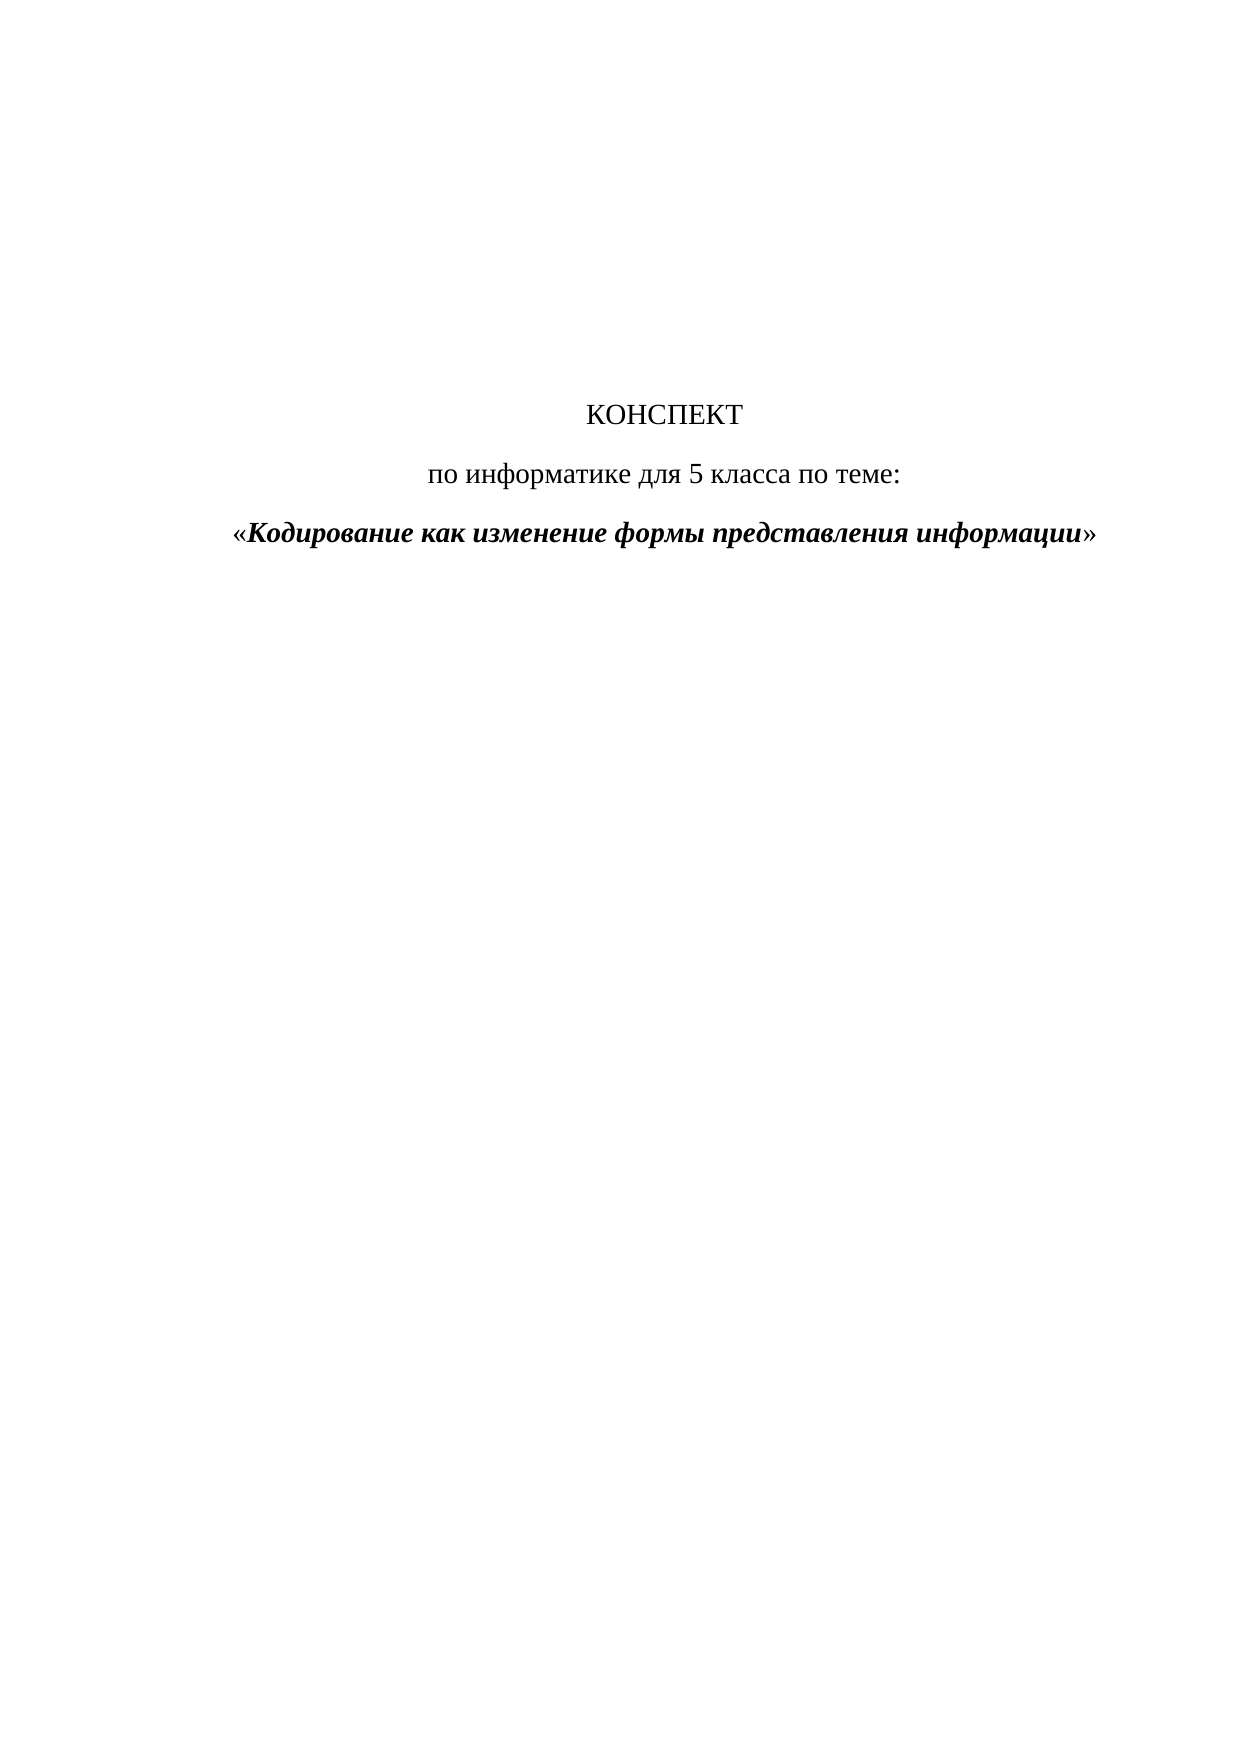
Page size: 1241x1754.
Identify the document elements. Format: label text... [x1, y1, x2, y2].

text КОНСПЕКТ [177, 397, 1152, 430]
text «Кодирование как изменение формы представления информации» [177, 516, 1152, 549]
text по информатике для 5 класса по теме: [177, 456, 1152, 490]
